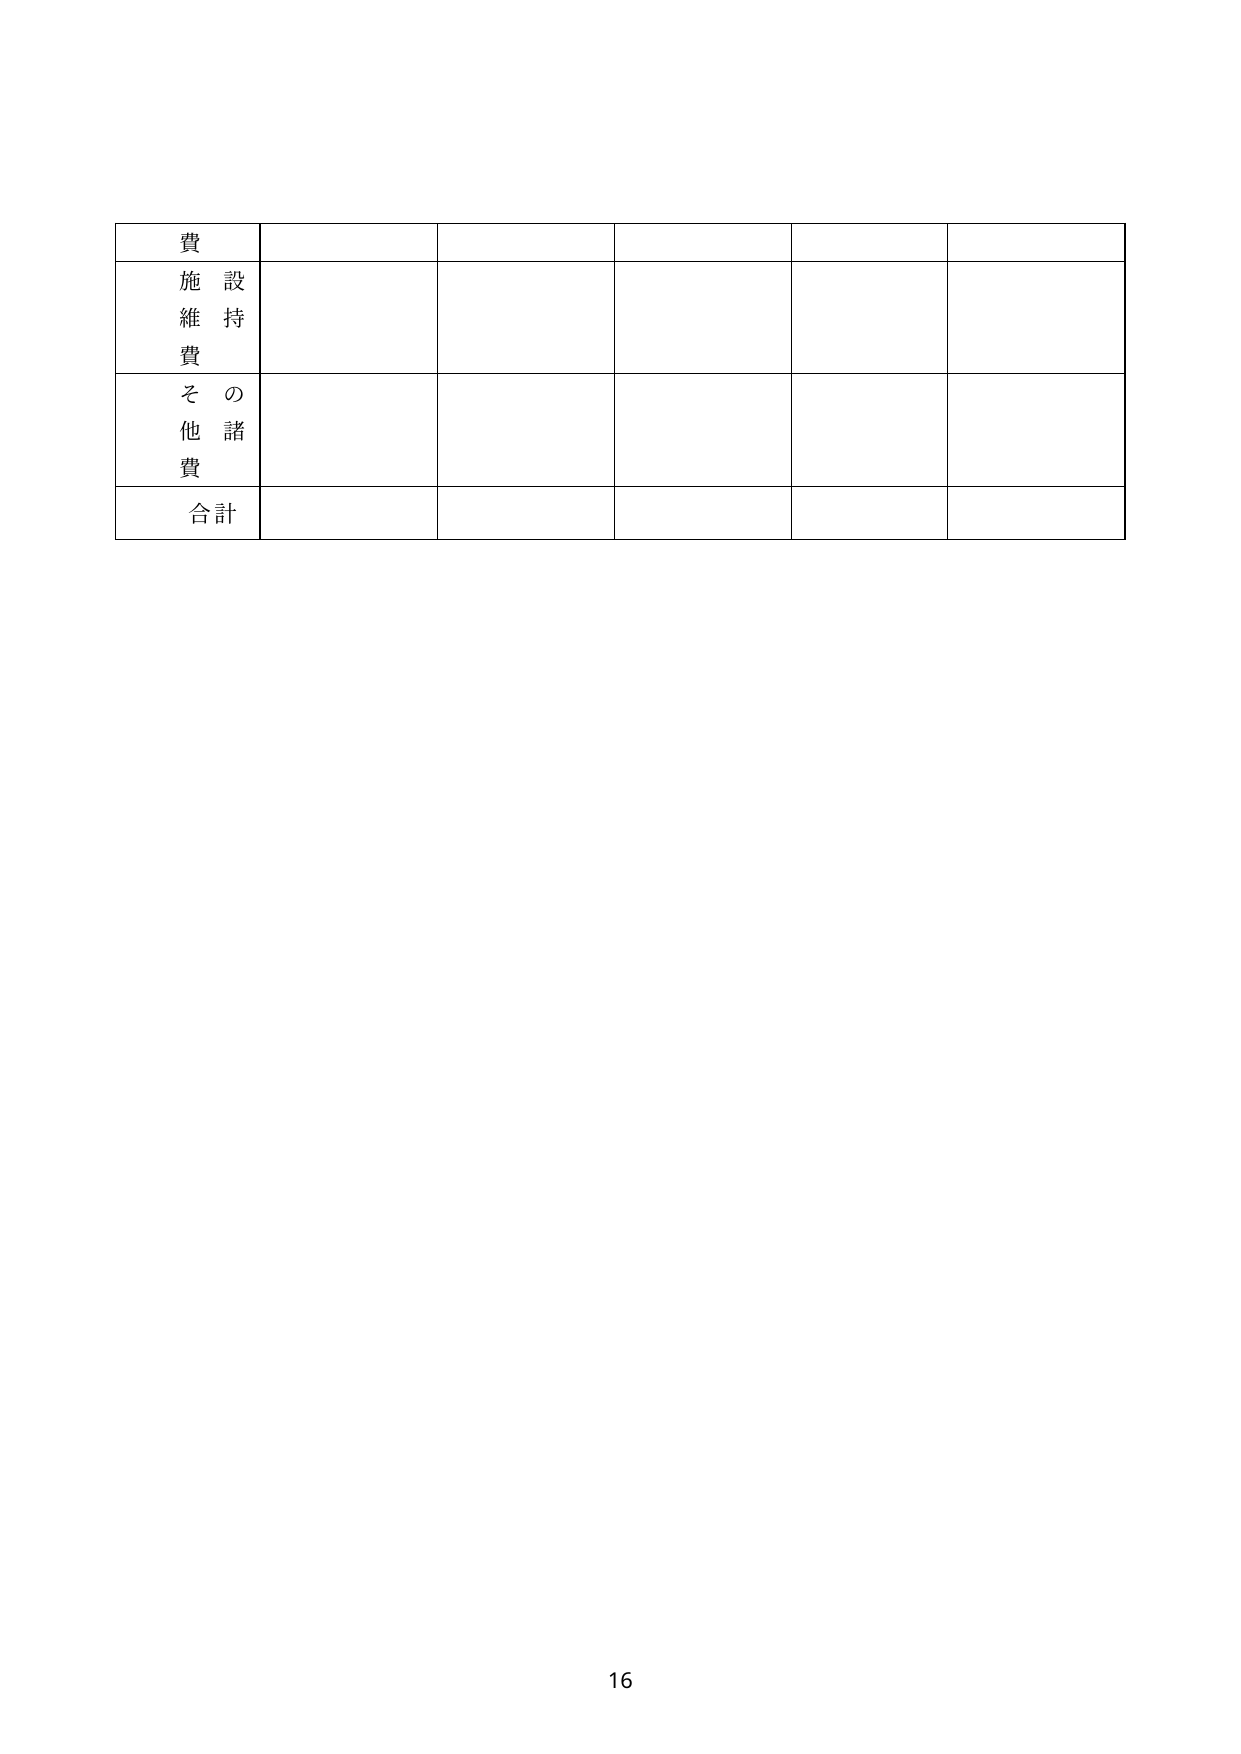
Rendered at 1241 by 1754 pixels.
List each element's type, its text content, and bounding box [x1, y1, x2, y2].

table_cell [792, 487, 947, 539]
table_cell [792, 374, 947, 486]
table_cell [438, 374, 614, 486]
table_cell 合計 [116, 487, 259, 539]
table_cell [438, 262, 614, 373]
table_cell [615, 374, 791, 486]
table_cell [261, 487, 437, 539]
table_cell [438, 224, 614, 261]
table_cell [261, 374, 437, 486]
table_cell [615, 262, 791, 373]
table_cell [615, 224, 791, 261]
table_cell [792, 262, 947, 373]
table_cell [261, 224, 437, 261]
table_cell [615, 487, 791, 539]
table_cell [261, 262, 437, 373]
table_cell [438, 487, 614, 539]
table_cell [948, 487, 1124, 539]
table_cell その他諸費 [116, 374, 259, 486]
table_cell [948, 262, 1124, 373]
table_cell 実習費 [116, 224, 259, 261]
table_cell [948, 374, 1124, 486]
table_cell [792, 224, 947, 261]
table_cell [948, 224, 1124, 261]
table_cell 施設維持費 [116, 262, 259, 373]
